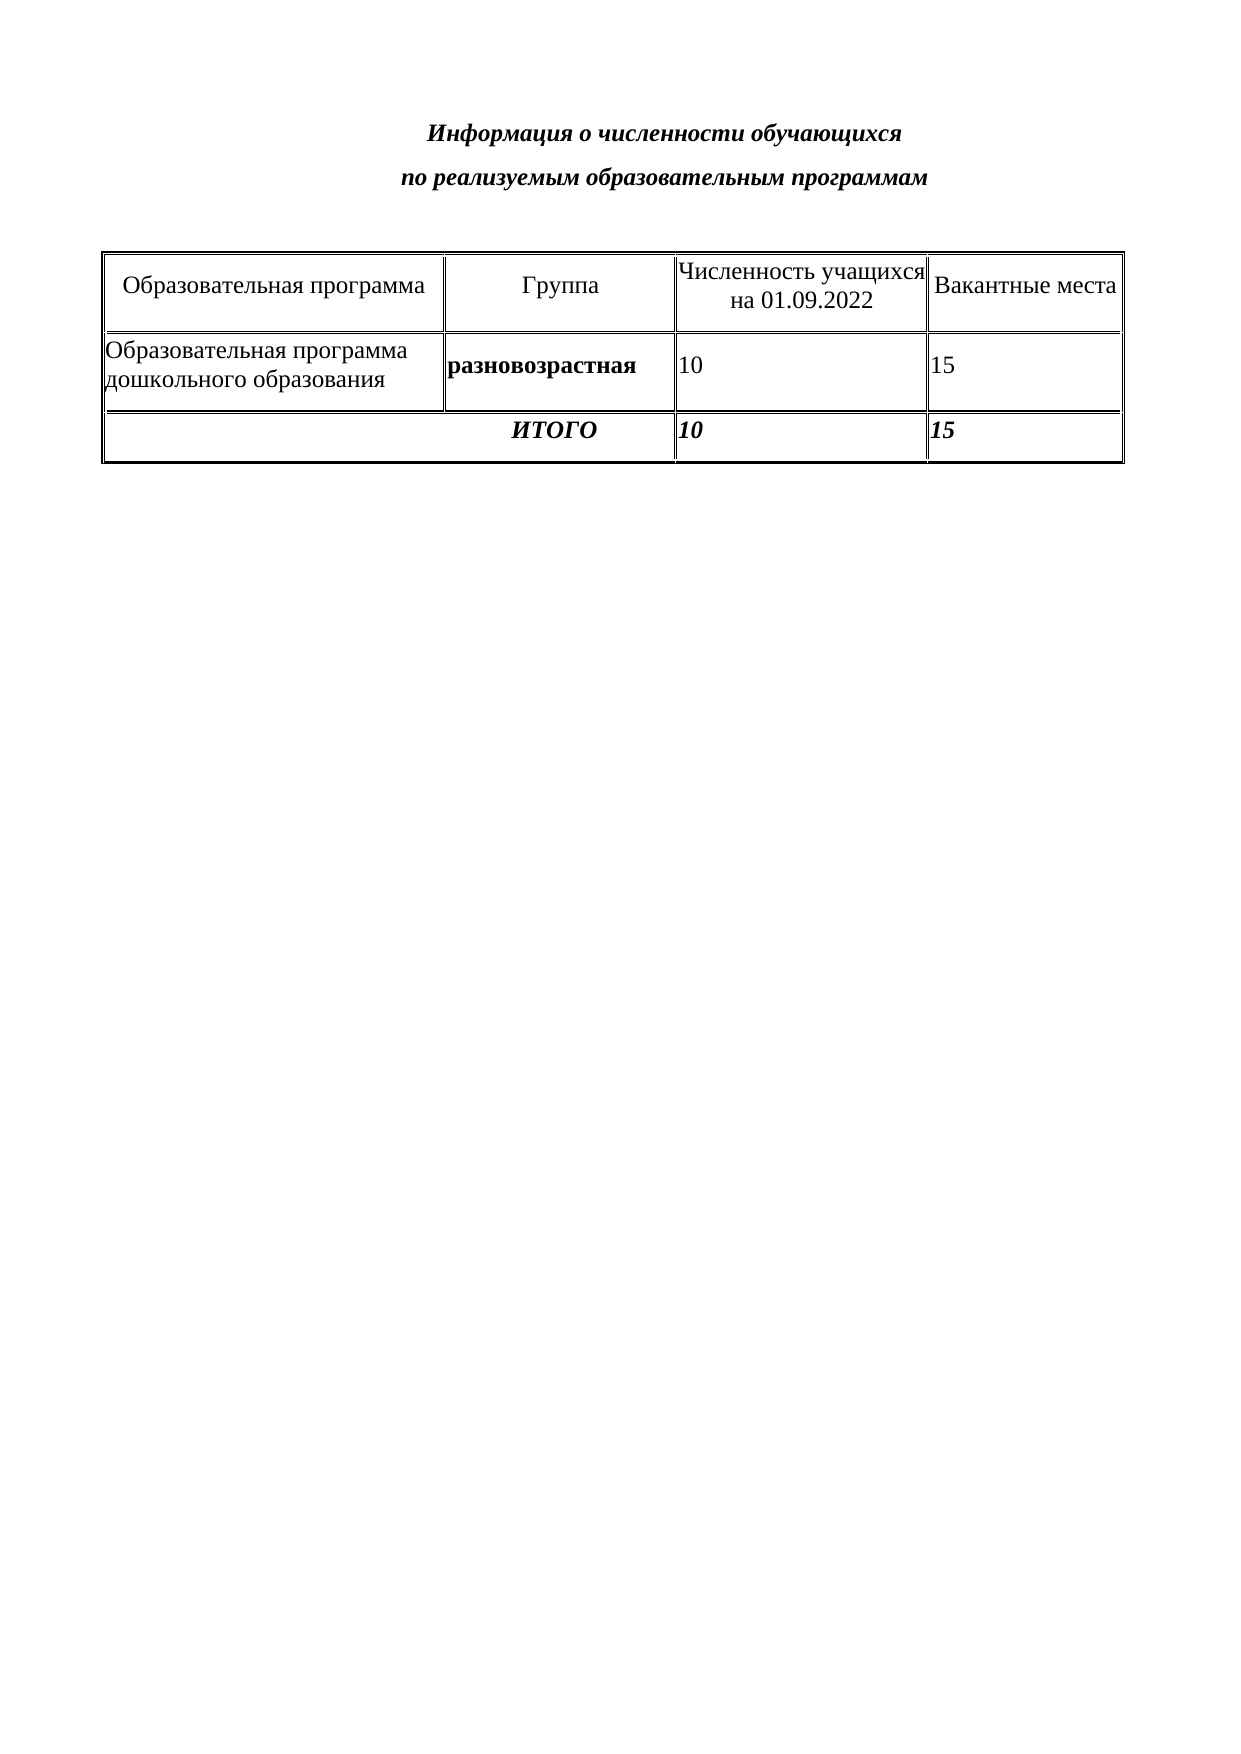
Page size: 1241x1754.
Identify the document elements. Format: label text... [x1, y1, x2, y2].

table_header Образовательная программа [105, 255, 445, 331]
table_cell 15 [928, 410, 1122, 461]
table_cell разновозрастная [446, 334, 674, 410]
text по реализуемым образовательным программам [177, 162, 1152, 191]
table_cell 10 [676, 414, 928, 461]
table_cell Образовательная программа дошкольного образования [103, 331, 445, 410]
table_header Вакантные места [928, 255, 1122, 331]
table_cell 15 [928, 331, 1123, 410]
table_header Численность учащихся на 01.09.2022 [676, 255, 928, 331]
table_cell 10 [677, 334, 926, 410]
text Информация о численности обучающихся [177, 118, 1152, 147]
table_cell ИТОГО [105, 410, 676, 461]
table_header Группа [445, 255, 676, 331]
